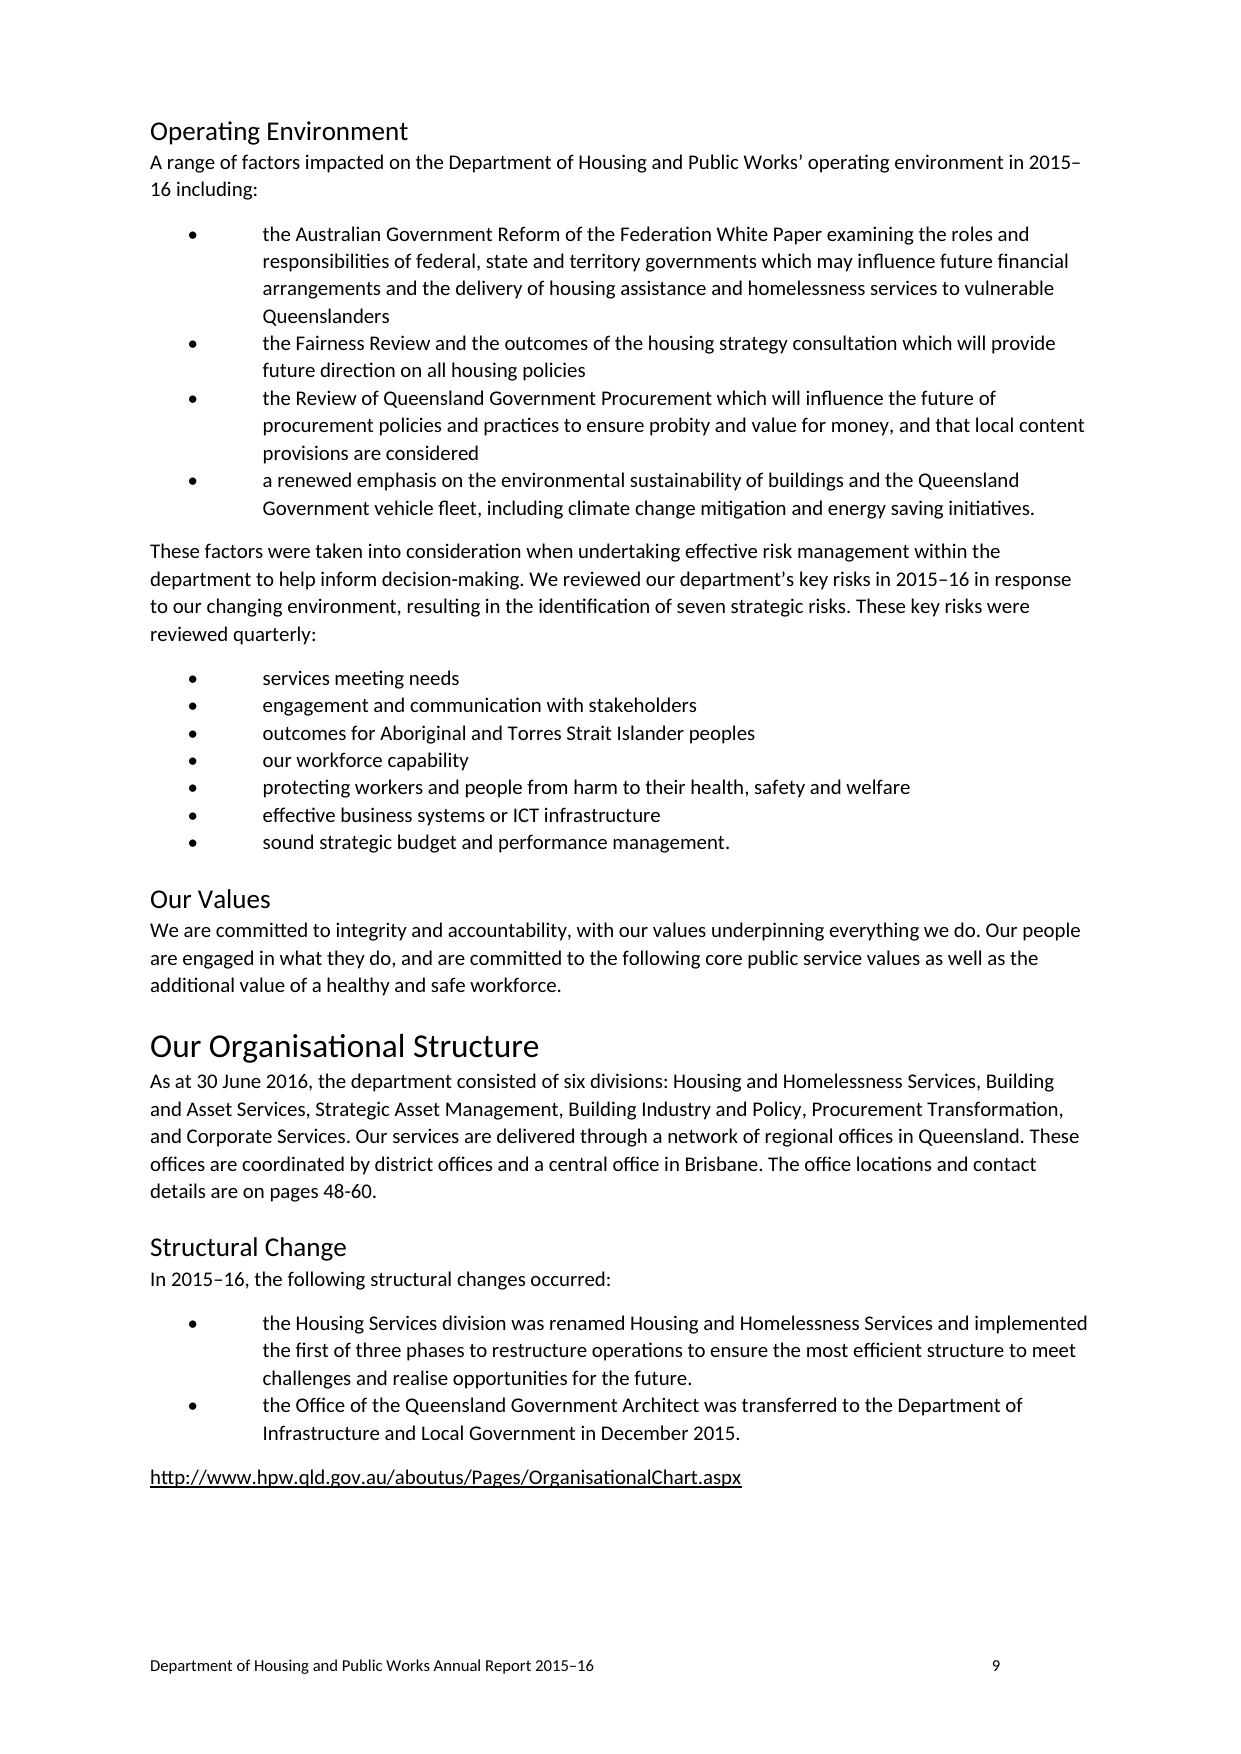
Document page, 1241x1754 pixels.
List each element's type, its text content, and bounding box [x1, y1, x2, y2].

subtitle Structural Change [150, 1231, 1090, 1263]
subtitle Our Values [150, 882, 1090, 915]
subtitle Our Organisational Structure [150, 1024, 1090, 1065]
text As at 30 June 2016, the department consisted of six divisions: Housing and Homelessness Services, Building and Asset Services, Strategic Asset Management, Building Industry and Policy, Procurement Transformation, and Corporate Services. Our services are delivered through a network of regional offices in Queensland. These offices are coordinated by district offices and a central office in Brisbane. The office locations and contact details are on pages 48-60. [150, 1068, 1090, 1203]
subtitle Operating Environment [150, 114, 1090, 147]
text A range of factors impacted on the Department of Housing and Public Works’ operating environment in 2015–16 including: [150, 149, 1090, 202]
list protecting workers and people from harm to their health, safety and welfare [187, 774, 1090, 800]
text In 2015–16, the following structural changes occurred: [150, 1266, 1090, 1292]
list a renewed emphasis on the environmental sustainability of buildings and the Queensland Government vehicle fleet, including climate change mitigation and energy saving initiatives. [187, 467, 1090, 520]
text These factors were taken into consideration when undertaking effective risk management within the department to help inform decision-making. We reviewed our department’s key risks in 2015–16 in response to our changing environment, resulting in the identification of seven strategic risks. These key risks were reviewed quarterly: [150, 539, 1090, 646]
text We are committed to integrity and accountability, with our values underpinning everything we do. Our people are engaged in what they do, and are committed to the following core public service values as well as the additional value of a healthy and safe workforce. [150, 917, 1090, 998]
list our workforce capability [187, 747, 1090, 773]
list effective business systems or ICT infrastructure [187, 802, 1090, 827]
text http://www.hpw.qld.gov.au/aboutus/Pages/OrganisationalChart.aspx [150, 1464, 1090, 1489]
list the Review of Queensland Government Procurement which will influence the future of procurement policies and practices to ensure probity and value for money, and that local content provisions are considered [187, 385, 1090, 465]
list the Fairness Review and the outcomes of the housing strategy consultation which will provide future direction on all housing policies [187, 330, 1090, 383]
list engagement and communication with stakeholders [187, 692, 1090, 718]
list the Office of the Queensland Government Architect was transferred to the Department of Infrastructure and Local Government in December 2015. [187, 1392, 1090, 1445]
list the Housing Services division was renamed Housing and Homelessness Services and implemented the first of three phases to restructure operations to ensure the most efficient structure to meet challenges and realise opportunities for the future. [187, 1310, 1090, 1390]
list services meeting needs [187, 665, 1090, 690]
list sound strategic budget and performance management. [187, 829, 1090, 855]
list outcomes for Aboriginal and Torres Strait Islander peoples [187, 720, 1090, 745]
list the Australian Government Reform of the Federation White Paper examining the roles and responsibilities of federal, state and territory governments which may influence future financial arrangements and the delivery of housing assistance and homelessness services to vulnerable Queenslanders [187, 221, 1090, 328]
